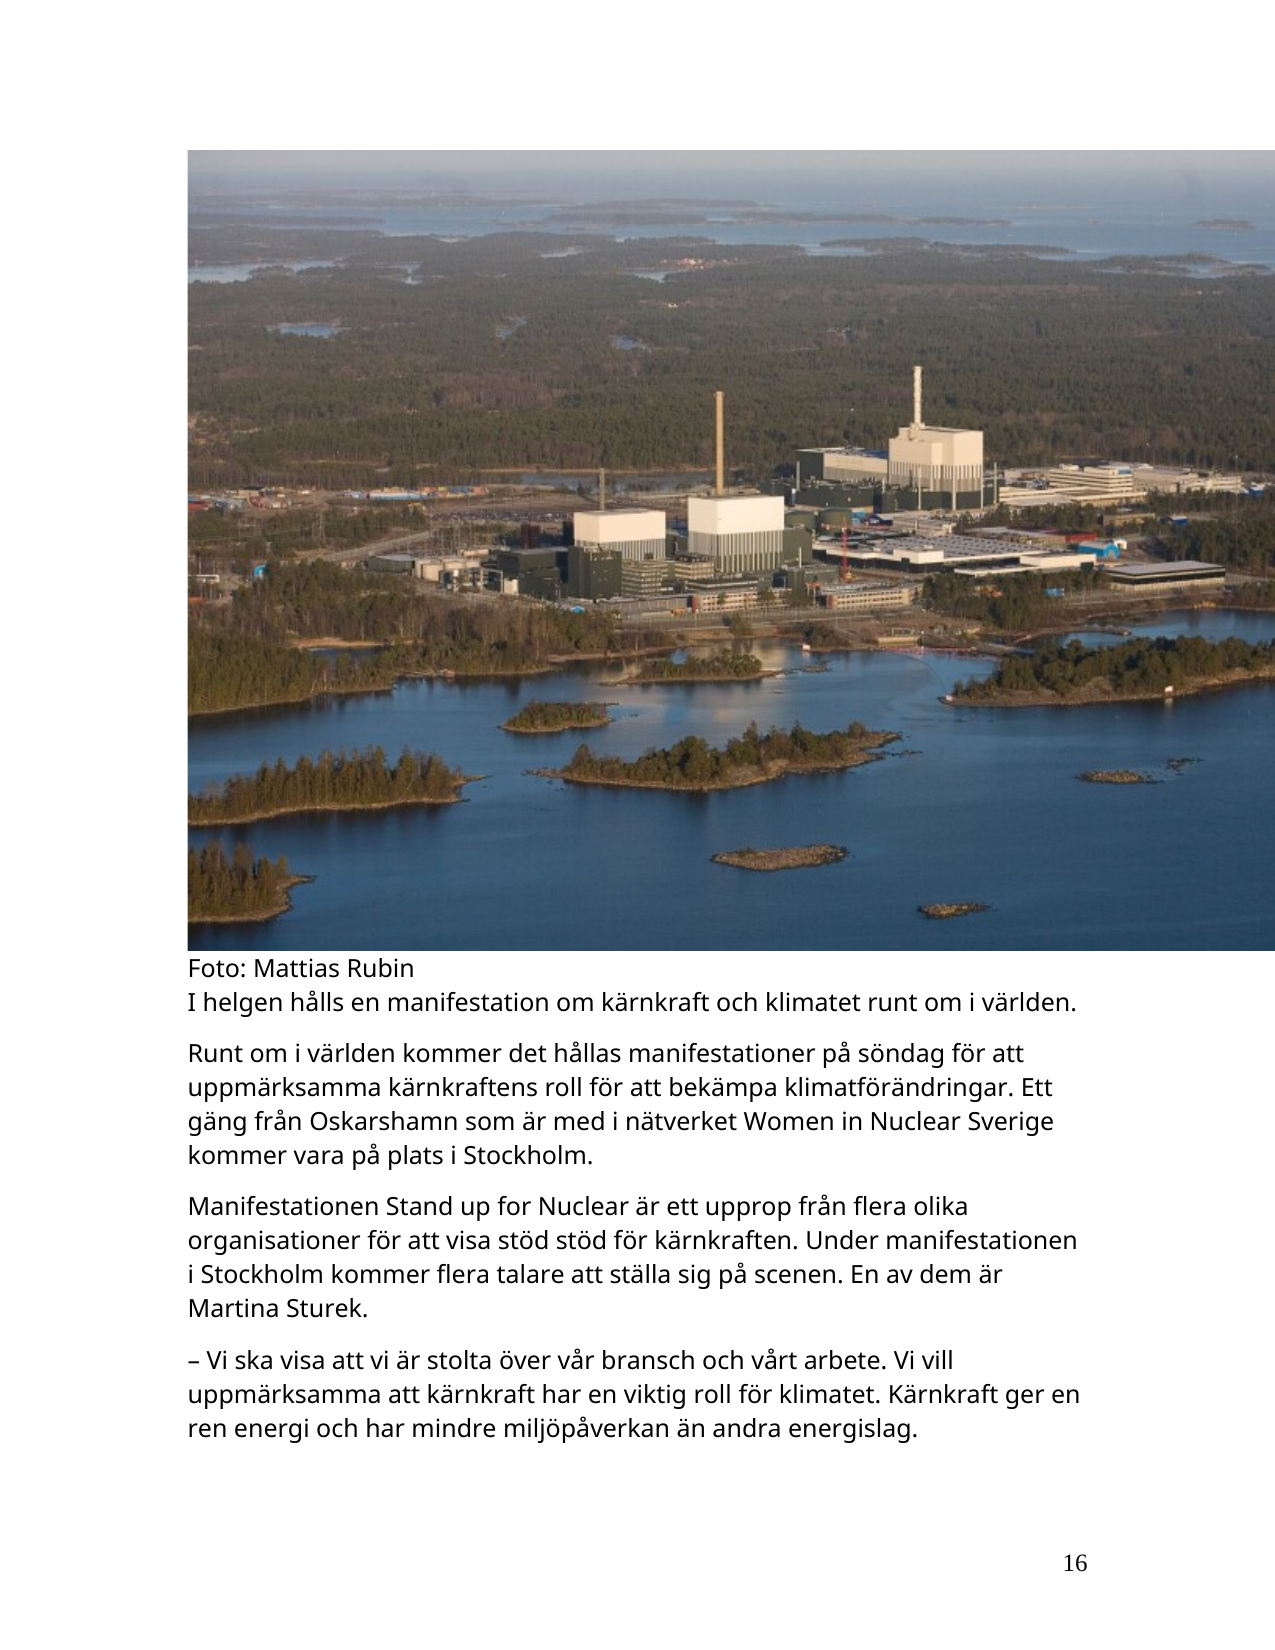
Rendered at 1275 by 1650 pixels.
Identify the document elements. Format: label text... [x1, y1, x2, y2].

text Runt om i världen kommer det hållas manifestationer på söndag för att uppmärksamma kärnkraftens roll för att bekämpa klimatförändringar. Ett gäng från Oskarshamn som är med i nätverket Women in Nuclear Sverige kommer vara på plats i Stockholm. [187, 1036, 1087, 1172]
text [187, 1342, 1087, 1444]
text Manifestationen Stand up for Nuclear är ett upprop från flera olika organisationer för att visa stöd stöd för kärnkraften. Under manifestationen i Stockholm kommer flera talare att ställa sig på scenen. En av dem är Martina Sturek. [187, 1189, 1087, 1325]
text I helgen hålls en manifestation om kärnkraft och klimatet runt om i världen. [187, 984, 1087, 1018]
picture [187, 150, 1275, 951]
text Foto: Mattias Rubin [187, 951, 1087, 984]
